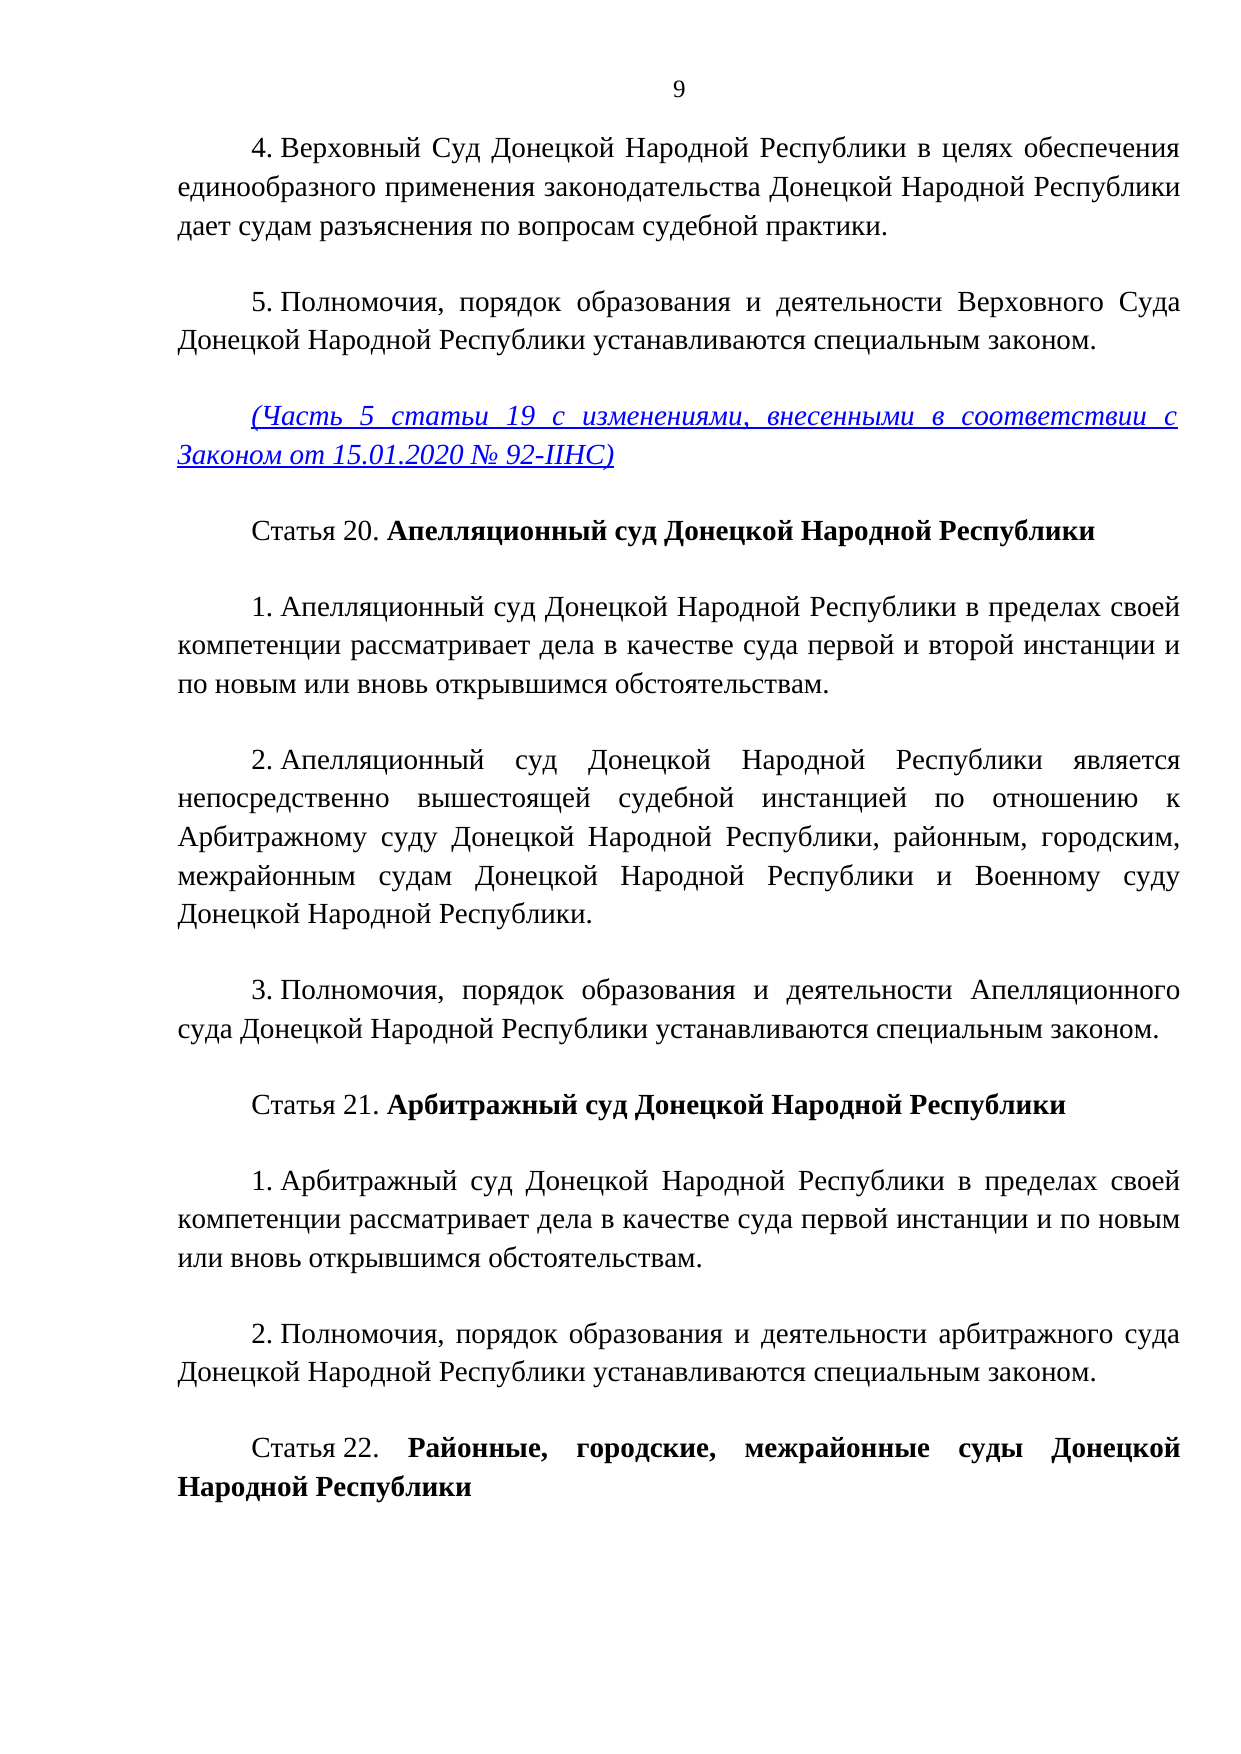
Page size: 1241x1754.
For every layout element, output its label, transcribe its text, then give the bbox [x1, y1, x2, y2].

text 4. Верховный Суд Донецкой Народной Республики в целях обеспечения единообразного применения законодательства Донецкой Народной Республики дает судам разъяснения по вопросам судебной практики. [177, 131, 1181, 241]
text 1. Апелляционный суд Донецкой Народной Республики в пределах своей компетенции рассматривает дела в качестве суда первой и второй инстанции и по новым или вновь открывшимся обстоятельствам. [177, 589, 1181, 699]
text (Часть 5 статьи 19 с изменениями, внесенными в соответствии с Законом от 15.01.2020 № 92-IIНС) [177, 398, 1181, 470]
text 1. Арбитражный суд Донецкой Народной Республики в пределах своей компетенции рассматривает дела в качестве суда первой инстанции и по новым или вновь открывшимся обстоятельствам. [177, 1163, 1181, 1273]
text 3. Полномочия, порядок образования и деятельности Апелляционного суда Донецкой Народной Республики устанавливаются специальным законом. [177, 972, 1181, 1044]
text 5. Полномочия, порядок образования и деятельности Верховного Суда Донецкой Народной Республики устанавливаются специальным законом. [177, 284, 1181, 356]
text 2. Апелляционный суд Донецкой Народной Республики является непосредственно вышестоящей судебной инстанцией по отношению к Арбитражному суду Донецкой Народной Республики, районным, городским, межрайонным судам Донецкой Народной Республики и Военному суду Донецкой Народной Республики. [177, 742, 1181, 930]
text Статья 22. Районные, городские, межрайонные суды Донецкой Народной Республики [177, 1431, 1181, 1503]
text Статья 20. Апелляционный суд Донецкой Народной Республики [177, 513, 1181, 546]
text Статья 21. Арбитражный суд Донецкой Народной Республики [177, 1087, 1181, 1120]
text 2. Полномочия, порядок образования и деятельности арбитражного суда Донецкой Народной Республики устанавливаются специальным законом. [177, 1316, 1181, 1388]
